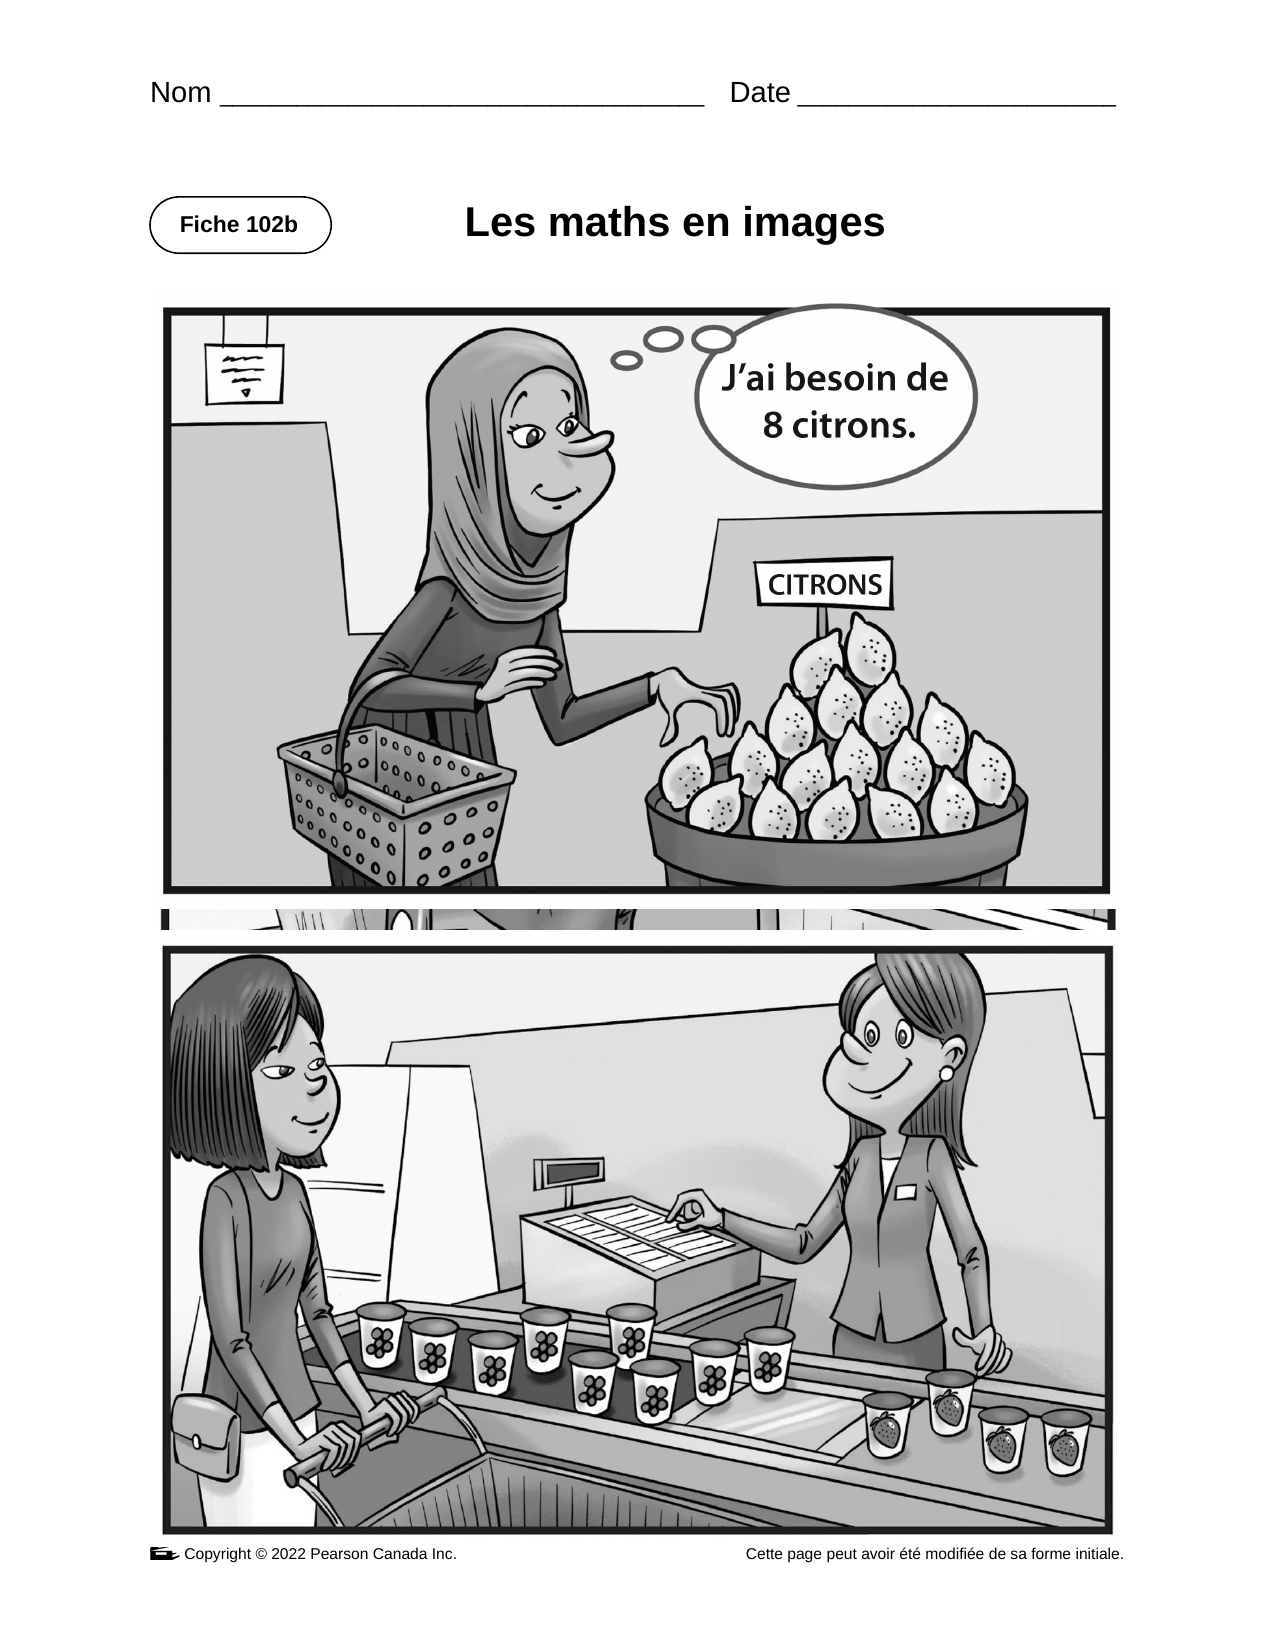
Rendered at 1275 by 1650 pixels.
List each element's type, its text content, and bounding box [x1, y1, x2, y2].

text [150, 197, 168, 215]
text Les maths en images [313, 197, 1125, 245]
picture [150, 290, 1125, 1560]
